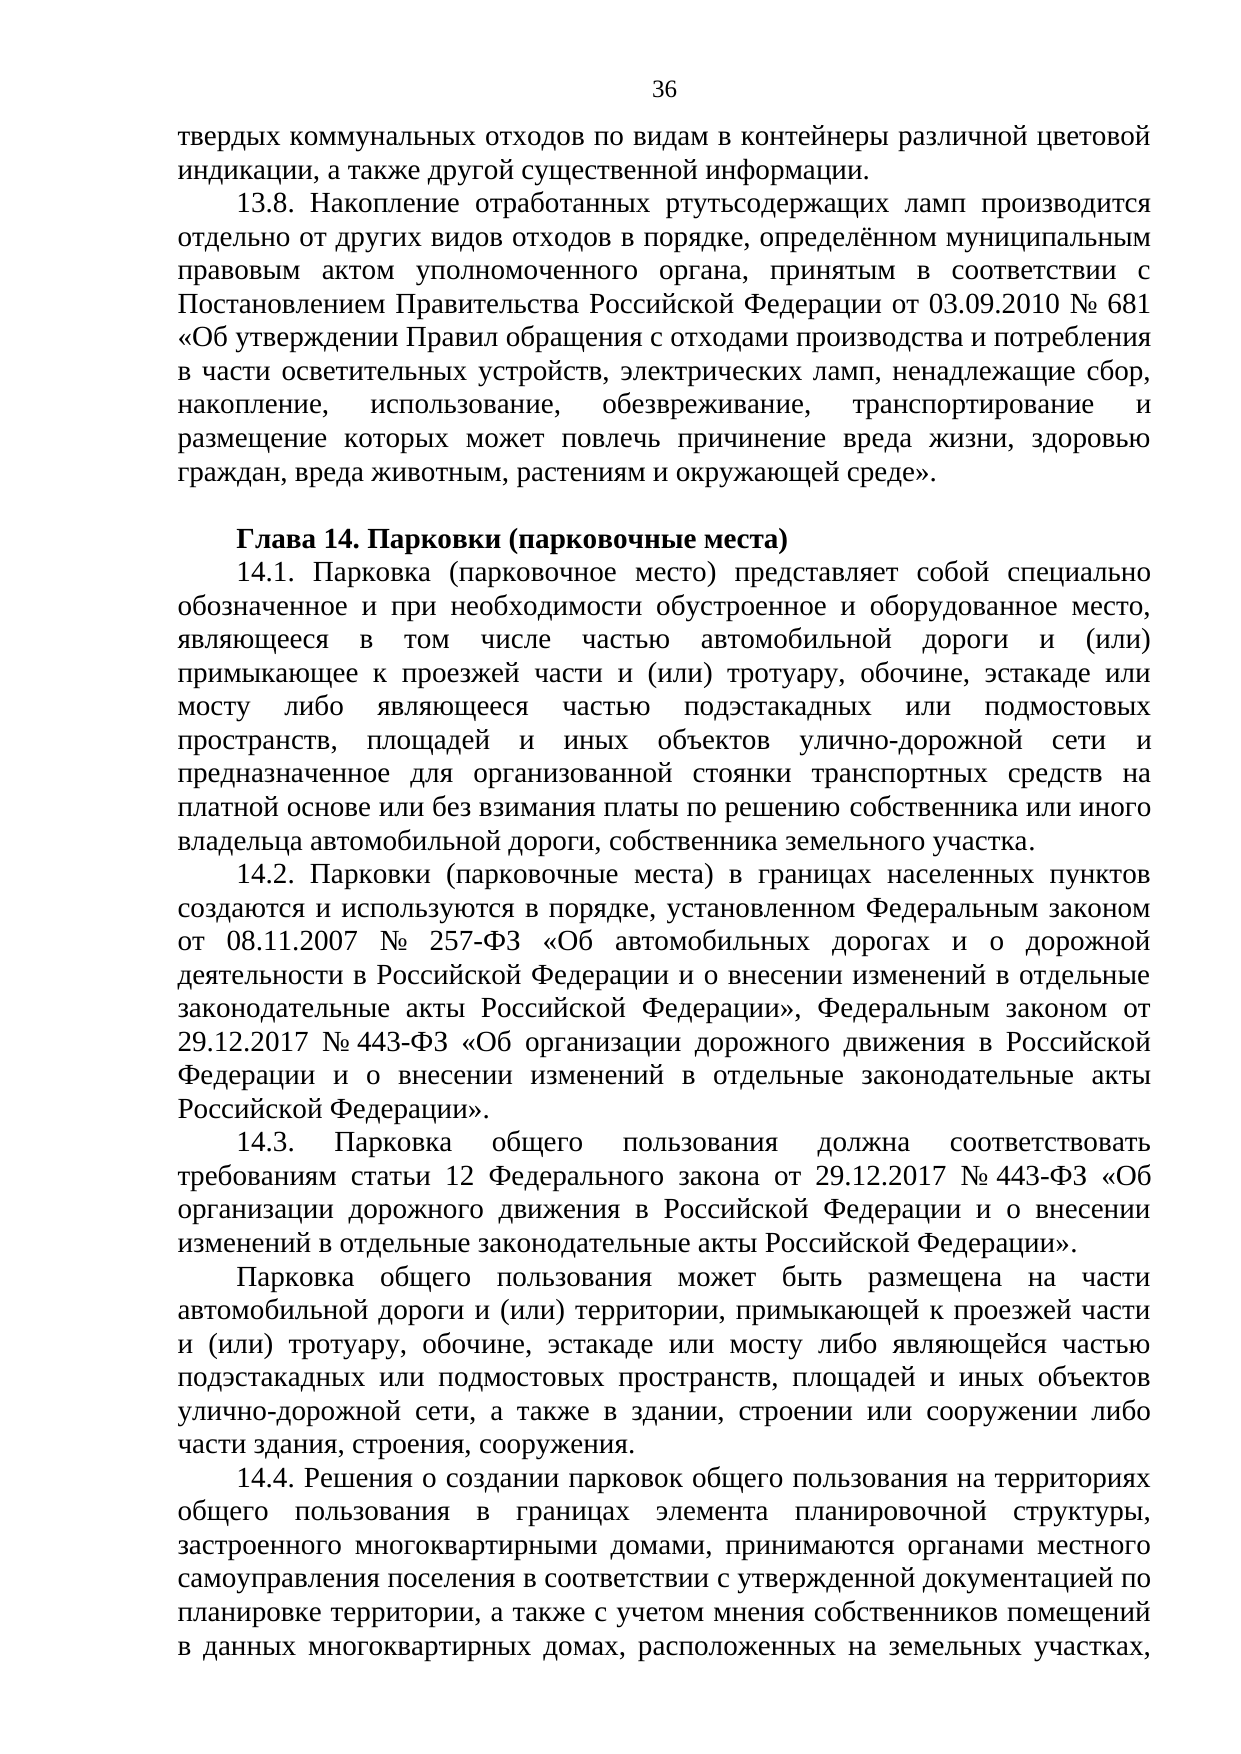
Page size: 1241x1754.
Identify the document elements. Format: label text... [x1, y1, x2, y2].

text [177, 1460, 1152, 1661]
text 14.1. Парковка (парковочное место) представляет собой специально обозначенное и при необходимости обустроенное и оборудованное место, являющееся в том числе частью автомобильной дороги и (или) примыкающее к проезжей части и (или) тротуару, обочине, эстакаде или мосту либо являющееся частью подэстакадных или подмостовых пространств, площадей и иных объектов улично-дорожной сети и предназначенное для организованной стоянки транспортных средств на платной основе или без взимания платы по решению собственника или иного владельца автомобильной дороги, собственника земельного участка. [177, 554, 1152, 856]
text Парковка общего пользования может быть размещена на части автомобильной дороги и (или) территории, примыкающей к проезжей части и (или) тротуару, обочине, эстакаде или мосту либо являющейся частью подэстакадных или подмостовых пространств, площадей и иных объектов улично-дорожной сети, а также в здании, строении или сооружении либо части здания, строения, сооружения. [177, 1259, 1152, 1460]
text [177, 118, 1152, 185]
text 13.8. Накопление отработанных ртутьсодержащих ламп производится отдельно от других видов отходов в порядке, определённом муниципальным правовым актом уполномоченного органа, принятым в соответствии с Постановлением Правительства Российской Федерации от 03.09.2010 № 681 «Об утверждении Правил обращения с отходами производства и потребления в части осветительных устройств, электрических ламп, ненадлежащие сбор, накопление, использование, обезвреживание, транспортирование и размещение которых может повлечь причинение вреда жизни, здоровью граждан, вреда животным, растениям и окружающей среде». [177, 185, 1152, 487]
text 14.2. Парковки (парковочные места) в границах населенных пунктов создаются и используются в порядке, установленном Федеральным законом от 08.11.2007 № 257-ФЗ «Об автомобильных дорогах и о дорожной деятельности в Российской Федерации и о внесении изменений в отдельные законодательные акты Российской Федерации», Федеральным законом от 29.12.2017 № 443-ФЗ «Об организации дорожного движения в Российской Федерации и о внесении изменений в отдельные законодательные акты Российской Федерации». [177, 856, 1152, 1124]
text Глава 14. Парковки (парковочные места) [177, 521, 1152, 554]
text 14.3. Парковка общего пользования должна соответствовать требованиям статьи 12 Федерального закона от 29.12.2017 № 443-ФЗ «Об организации дорожного движения в Российской Федерации и о внесении изменений в отдельные законодательные акты Российской Федерации». [177, 1124, 1152, 1259]
